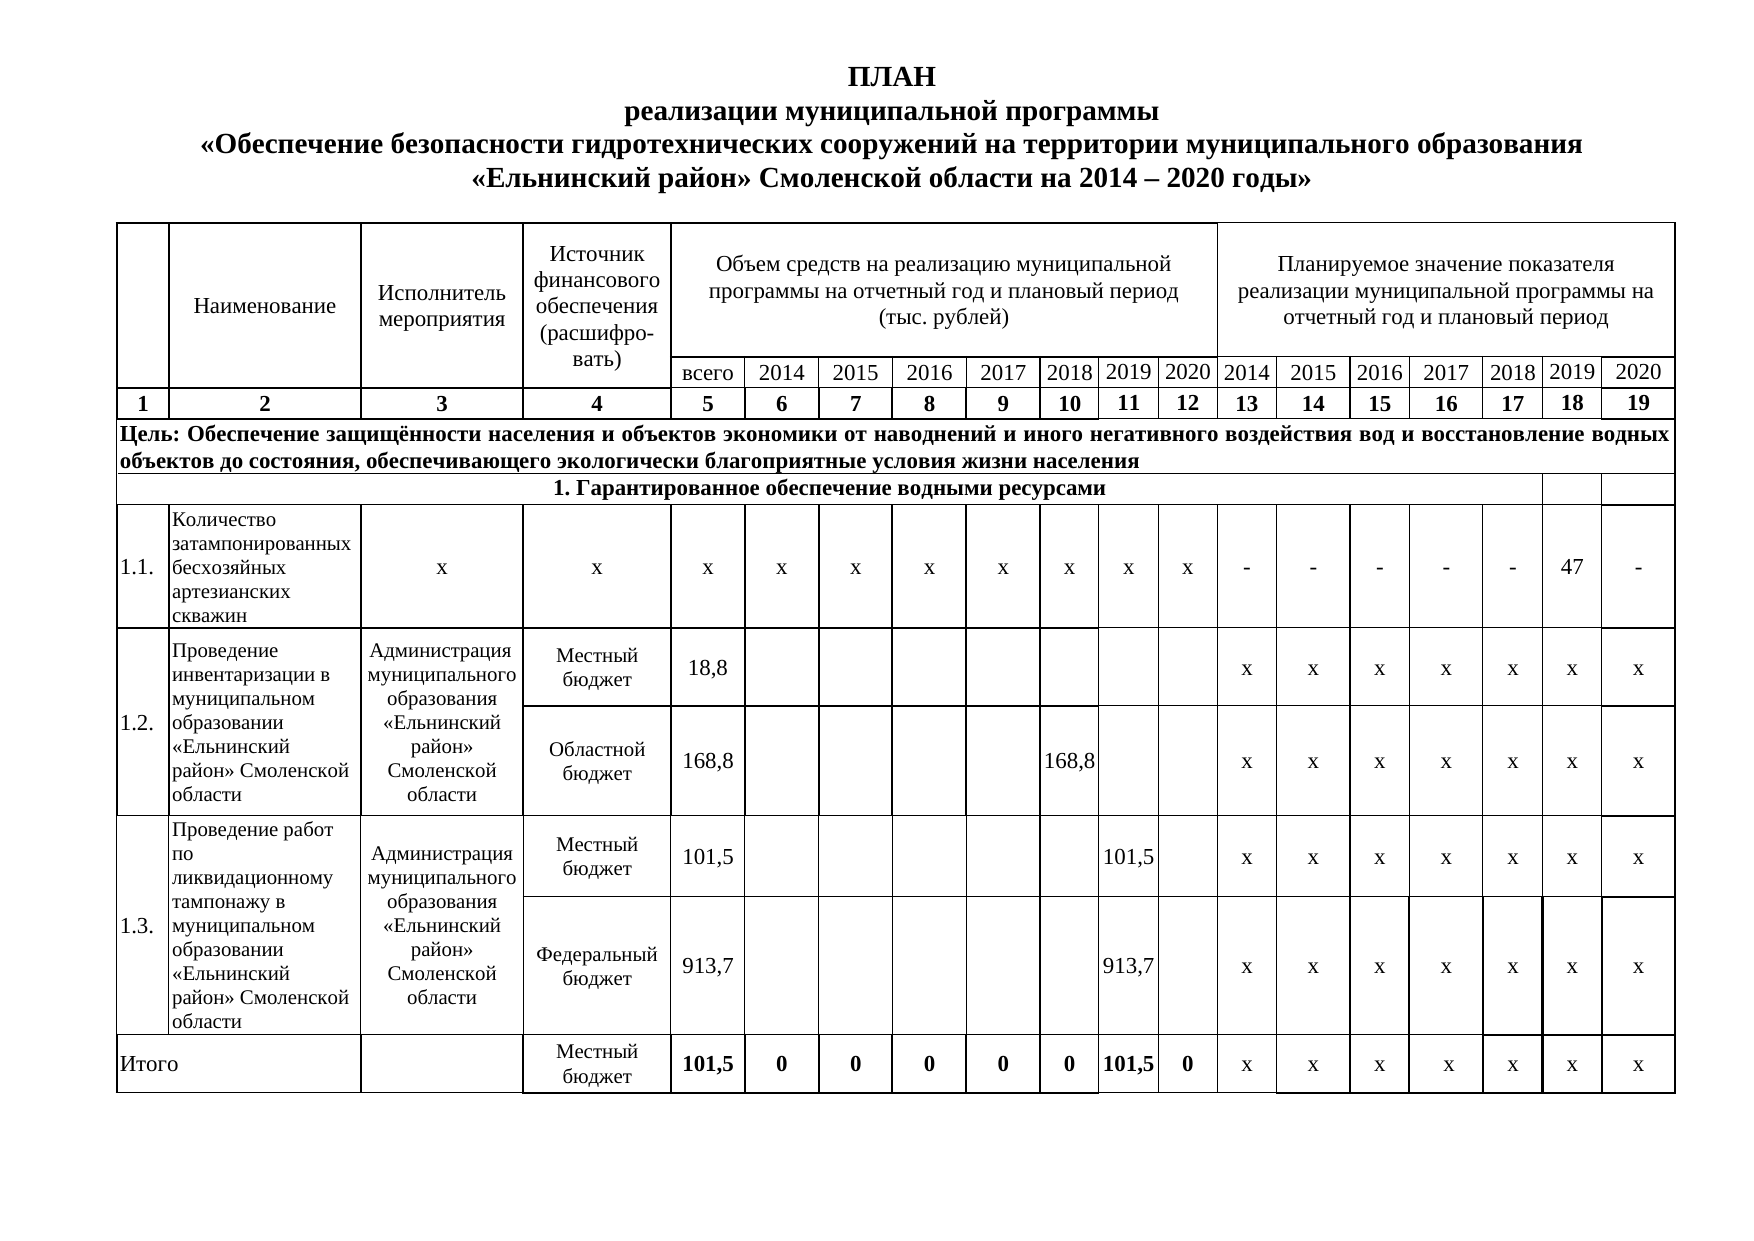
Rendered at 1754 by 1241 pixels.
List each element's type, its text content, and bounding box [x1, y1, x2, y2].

table_cell 0 [1041, 1035, 1098, 1092]
table_cell Местный бюджет [524, 629, 670, 705]
table_cell х [1277, 897, 1349, 1033]
table_cell [746, 707, 818, 815]
table_cell 101,5 [1099, 1035, 1158, 1092]
table_cell х [1277, 816, 1349, 896]
table_cell 0 [820, 1035, 891, 1092]
table_cell х [1483, 628, 1542, 705]
table_cell х [1218, 628, 1276, 705]
table_header Объем средств на реализацию муниципальной программы на отчетный год и плановый период (тыс. рублей) [672, 224, 1217, 356]
table_cell х [746, 505, 818, 627]
table_cell х [1544, 1036, 1601, 1092]
table_cell Цель: Обеспечение защищённости населения и объектов экономики от наводнений и иного негативного воздействия вод и восстановление водных объектов до состояния, обеспечивающего экологически благоприятные условия жизни населения [117, 419, 1674, 473]
table_cell 9 [967, 388, 1039, 418]
table_cell 2015 [1277, 357, 1349, 387]
table_cell х [893, 505, 965, 627]
table_cell - [1483, 505, 1542, 627]
table_cell х [362, 505, 522, 627]
table_cell 2015 [819, 358, 892, 387]
table_cell х [1410, 816, 1482, 896]
table_cell х [1218, 816, 1276, 896]
table_cell [967, 707, 1039, 815]
table_cell [820, 629, 891, 705]
table_cell [1041, 629, 1098, 705]
table_cell х [1218, 897, 1276, 1033]
table_cell х [672, 505, 744, 627]
table_cell 2019 [1543, 357, 1601, 387]
table_cell 19 [1602, 389, 1674, 418]
table_cell 2016 [893, 358, 966, 387]
table_cell 3 [362, 389, 522, 418]
table_cell [893, 816, 966, 896]
table_cell х [1277, 628, 1349, 705]
table_cell 8 [893, 388, 965, 418]
table_cell [819, 816, 892, 896]
table_cell х [1041, 505, 1098, 627]
table_cell х [1351, 816, 1409, 896]
table_cell 47 [1543, 505, 1601, 627]
table_cell х [1543, 816, 1601, 896]
table_cell х [1351, 628, 1409, 705]
table_cell 101,5 [671, 816, 744, 896]
table_cell х [1602, 629, 1674, 705]
table_cell 12 [1159, 388, 1217, 418]
table_header Исполнитель мероприятия [362, 224, 522, 387]
table_cell Администрация муниципального образования «Ельнинский район» Смоленской области [361, 816, 523, 1033]
table_cell 2016 [1351, 357, 1409, 387]
table_cell [893, 707, 965, 815]
table_cell х [1603, 898, 1674, 1033]
text реализации муниципальной программы [118, 93, 1665, 126]
table_cell Местный бюджет [524, 816, 670, 896]
table_cell 1.1. [118, 505, 168, 627]
table_cell х [967, 505, 1039, 627]
table_cell 1.3. [117, 816, 168, 1033]
table_cell Проведение инвентаризации в муниципальном образовании «Ельнинский район» Смоленской области [170, 629, 360, 815]
table_cell 2020 [1602, 358, 1674, 387]
table_cell 0 [893, 1035, 965, 1092]
table_cell [967, 816, 1039, 896]
table_cell [967, 629, 1039, 705]
table_cell 18 [1543, 388, 1601, 418]
table_cell Местный бюджет [524, 1035, 670, 1092]
table_cell 2018 [1483, 357, 1542, 387]
table_cell х [1544, 897, 1601, 1033]
table_cell [967, 897, 1039, 1033]
text «Обеспечение безопасности гидротехнических сооружений на территории муниципального образования «Ельнинский район» Смоленской области на 2014 – 2020 годы» [118, 126, 1665, 193]
table_cell [820, 707, 891, 815]
table_cell 0 [967, 1035, 1039, 1092]
table_cell 913,7 [671, 897, 744, 1033]
table_cell [362, 1035, 522, 1092]
table_cell 11 [1099, 388, 1158, 418]
table_cell 2 [170, 389, 360, 418]
table_cell 1.2. [118, 629, 168, 815]
table_cell х [1410, 628, 1482, 705]
table_cell - [1277, 505, 1349, 627]
table_header Наименование [170, 224, 360, 387]
table_cell [1041, 816, 1098, 896]
table_cell [819, 897, 892, 1033]
table_cell 7 [820, 388, 891, 418]
table_cell 18,8 [672, 629, 744, 705]
table_cell х [1602, 707, 1674, 815]
table_cell 6 [746, 388, 818, 418]
table_cell 2019 [1099, 358, 1158, 387]
table_cell 17 [1483, 388, 1542, 418]
table_cell 168,8 [672, 707, 744, 815]
table_cell 101,5 [1099, 816, 1158, 896]
table_cell [1041, 897, 1098, 1033]
table_cell Проведение работ по ликвидационному тампонажу в муниципальном образовании «Ельнинский район» Смоленской области [169, 816, 360, 1033]
table_cell - [1602, 506, 1674, 627]
table_cell - [1351, 505, 1409, 627]
table_cell [745, 816, 818, 896]
table_cell 913,7 [1099, 897, 1158, 1033]
table_cell Администрация муниципального образования «Ельнинский район» Смоленской области [362, 629, 522, 815]
table_cell 13 [1218, 388, 1276, 418]
table_cell 2020 [1159, 358, 1217, 387]
table_cell х [1603, 1036, 1674, 1092]
table_cell 14 [1277, 388, 1349, 418]
table_cell 16 [1410, 388, 1482, 418]
table_cell х [524, 505, 670, 627]
table_cell Количество затампонированных бесхозяйных артезианских скважин [170, 505, 360, 627]
table_cell 15 [1351, 388, 1409, 418]
table_cell х [1218, 1035, 1276, 1092]
table_cell х [1351, 897, 1408, 1033]
table_cell х [1602, 817, 1674, 896]
table_cell Областной бюджет [524, 707, 670, 815]
table_cell [1099, 706, 1158, 815]
table_cell х [1543, 706, 1601, 815]
table_cell [893, 897, 966, 1033]
table_cell [1099, 628, 1158, 705]
table_cell х [1277, 706, 1349, 815]
table_cell 0 [746, 1035, 818, 1092]
table_cell 2017 [967, 358, 1039, 387]
table_cell [745, 897, 818, 1033]
table_cell [746, 629, 818, 705]
table_cell [893, 629, 965, 705]
table_header [118, 224, 168, 387]
table_cell х [1410, 897, 1482, 1033]
table_cell х [1484, 897, 1541, 1033]
table_cell [1602, 474, 1674, 504]
table_cell Итого [118, 1035, 360, 1092]
table_cell [1159, 897, 1217, 1033]
table_cell х [1543, 628, 1601, 705]
table_cell х [1410, 1035, 1482, 1092]
table_cell 101,5 [672, 1035, 744, 1092]
table_cell [1159, 816, 1217, 896]
table_cell 0 [1159, 1035, 1217, 1092]
table_cell 1 [118, 389, 168, 418]
table_cell 2018 [1041, 358, 1098, 387]
table_cell 1. Гарантированное обеспечение водными ресурсами [117, 473, 1542, 504]
table_cell 2017 [1410, 357, 1482, 387]
table_cell х [1277, 1035, 1349, 1092]
table_cell 2014 [1218, 357, 1276, 387]
table_cell х [1410, 706, 1482, 815]
table_cell х [1484, 1036, 1541, 1092]
table_cell 168,8 [1041, 707, 1098, 815]
table_cell 4 [524, 389, 670, 418]
table_cell х [1099, 505, 1158, 627]
table_cell - [1410, 505, 1482, 627]
table_cell Федеральный бюджет [524, 897, 670, 1033]
table_cell 10 [1041, 388, 1098, 418]
table_cell х [1218, 706, 1276, 815]
text ПЛАН [118, 59, 1665, 93]
table_cell 5 [672, 388, 744, 418]
table_cell х [1159, 505, 1217, 627]
table_cell х [1351, 706, 1409, 815]
table_header Планируемое значение показателя реализации муниципальной программы на отчетный год и плановый период [1218, 223, 1674, 356]
table_cell [1543, 474, 1601, 504]
table_cell х [820, 505, 891, 627]
table_cell [1159, 628, 1217, 705]
table_cell [1159, 706, 1217, 815]
table_cell всего [672, 358, 744, 387]
table_cell - [1218, 505, 1276, 627]
table_header Источник финансового обеспечения (расшифро- вать) [524, 224, 670, 387]
table_cell х [1483, 706, 1542, 815]
table_cell 2014 [745, 358, 818, 387]
table_cell х [1351, 1035, 1408, 1092]
table_cell х [1483, 816, 1542, 896]
